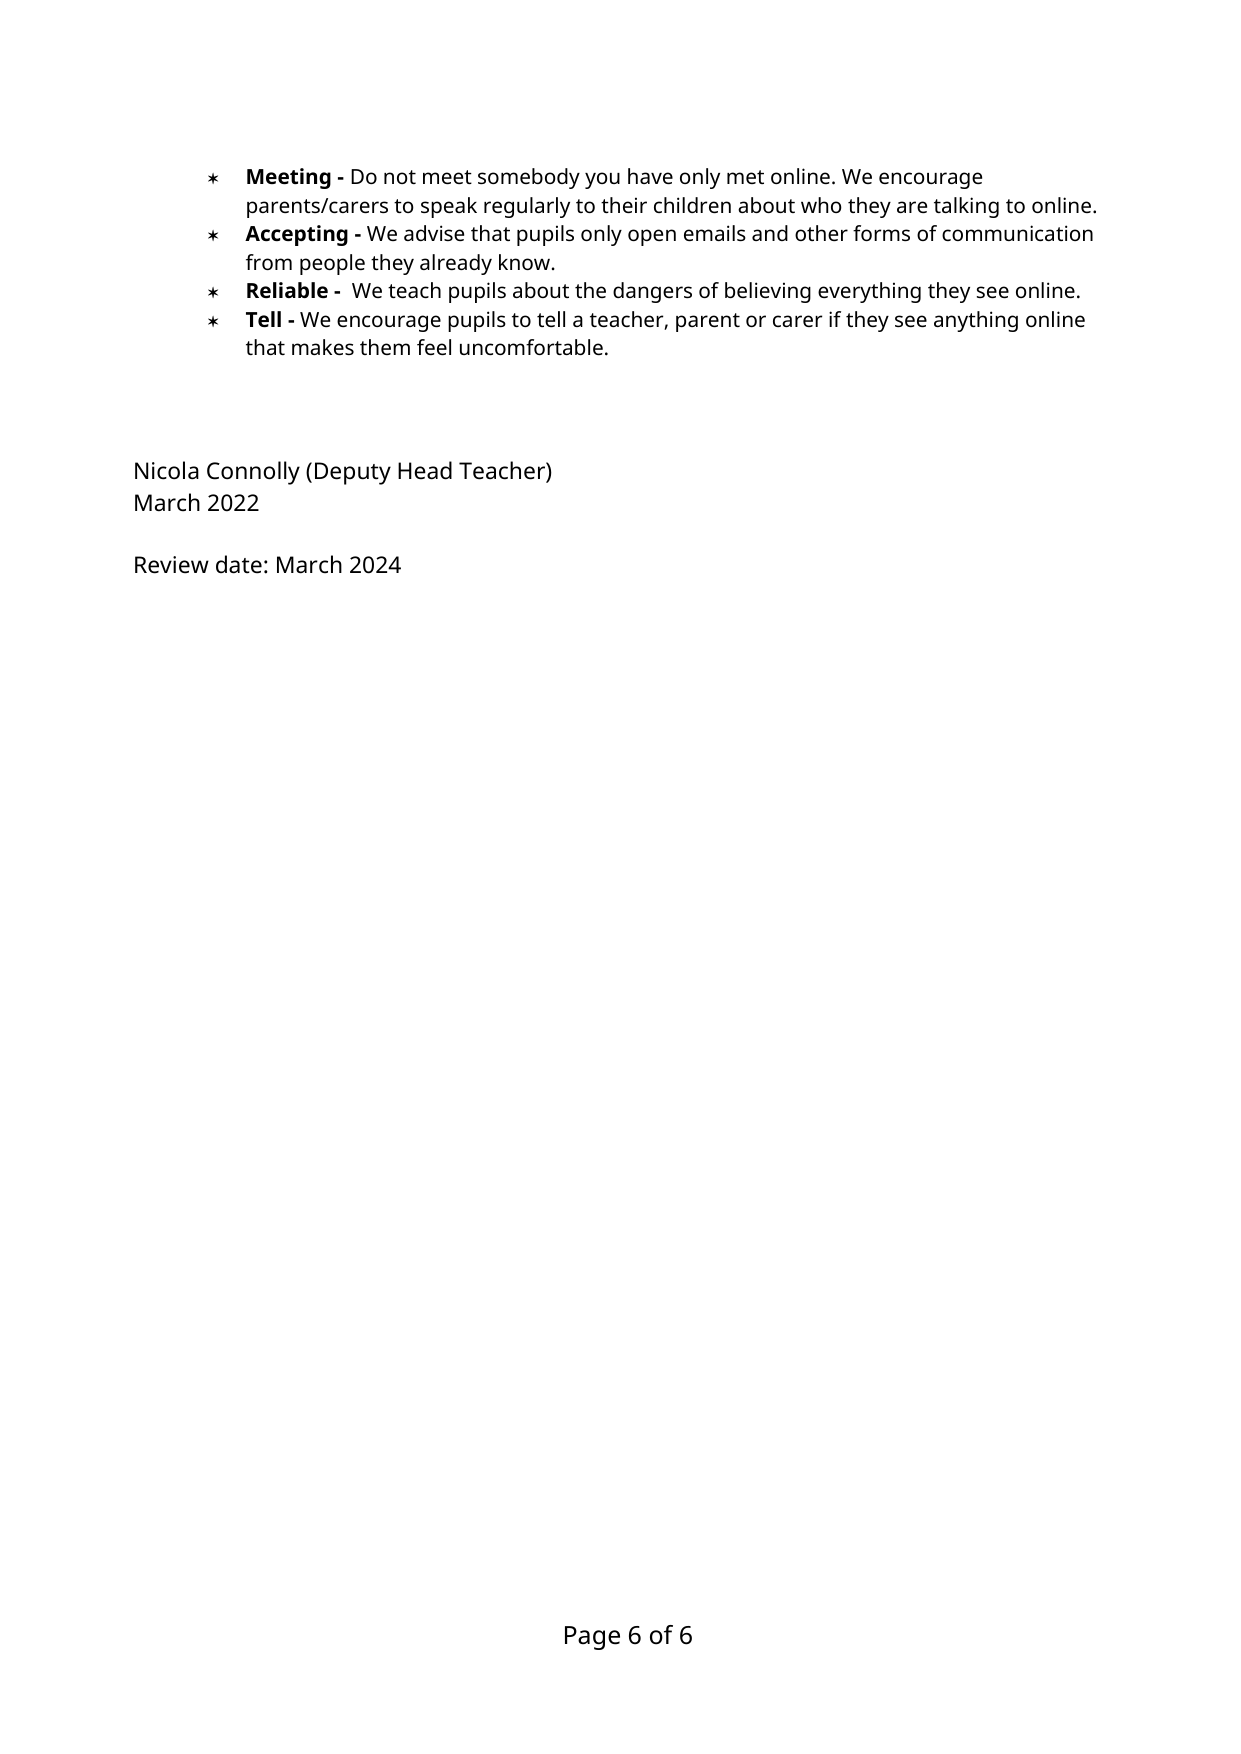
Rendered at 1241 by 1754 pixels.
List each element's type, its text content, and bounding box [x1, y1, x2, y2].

list Meeting - Do not meet somebody you have only met online. We encourage parents/carers to speak regularly to their children about who they are talking to online. [208, 162, 1122, 219]
text March 2022 [133, 487, 1122, 518]
list Tell - We encourage pupils to tell a teacher, parent or carer if they see anything online that makes them feel uncomfortable. [208, 305, 1122, 362]
list Reliable - We teach pupils about the dangers of believing everything they see online. [208, 276, 1122, 305]
text Review date: March 2024 [133, 549, 1122, 580]
text Nicola Connolly (Deputy Head Teacher) [133, 455, 1122, 487]
list Accepting - We advise that pupils only open emails and other forms of communication from people they already know. [208, 219, 1122, 276]
